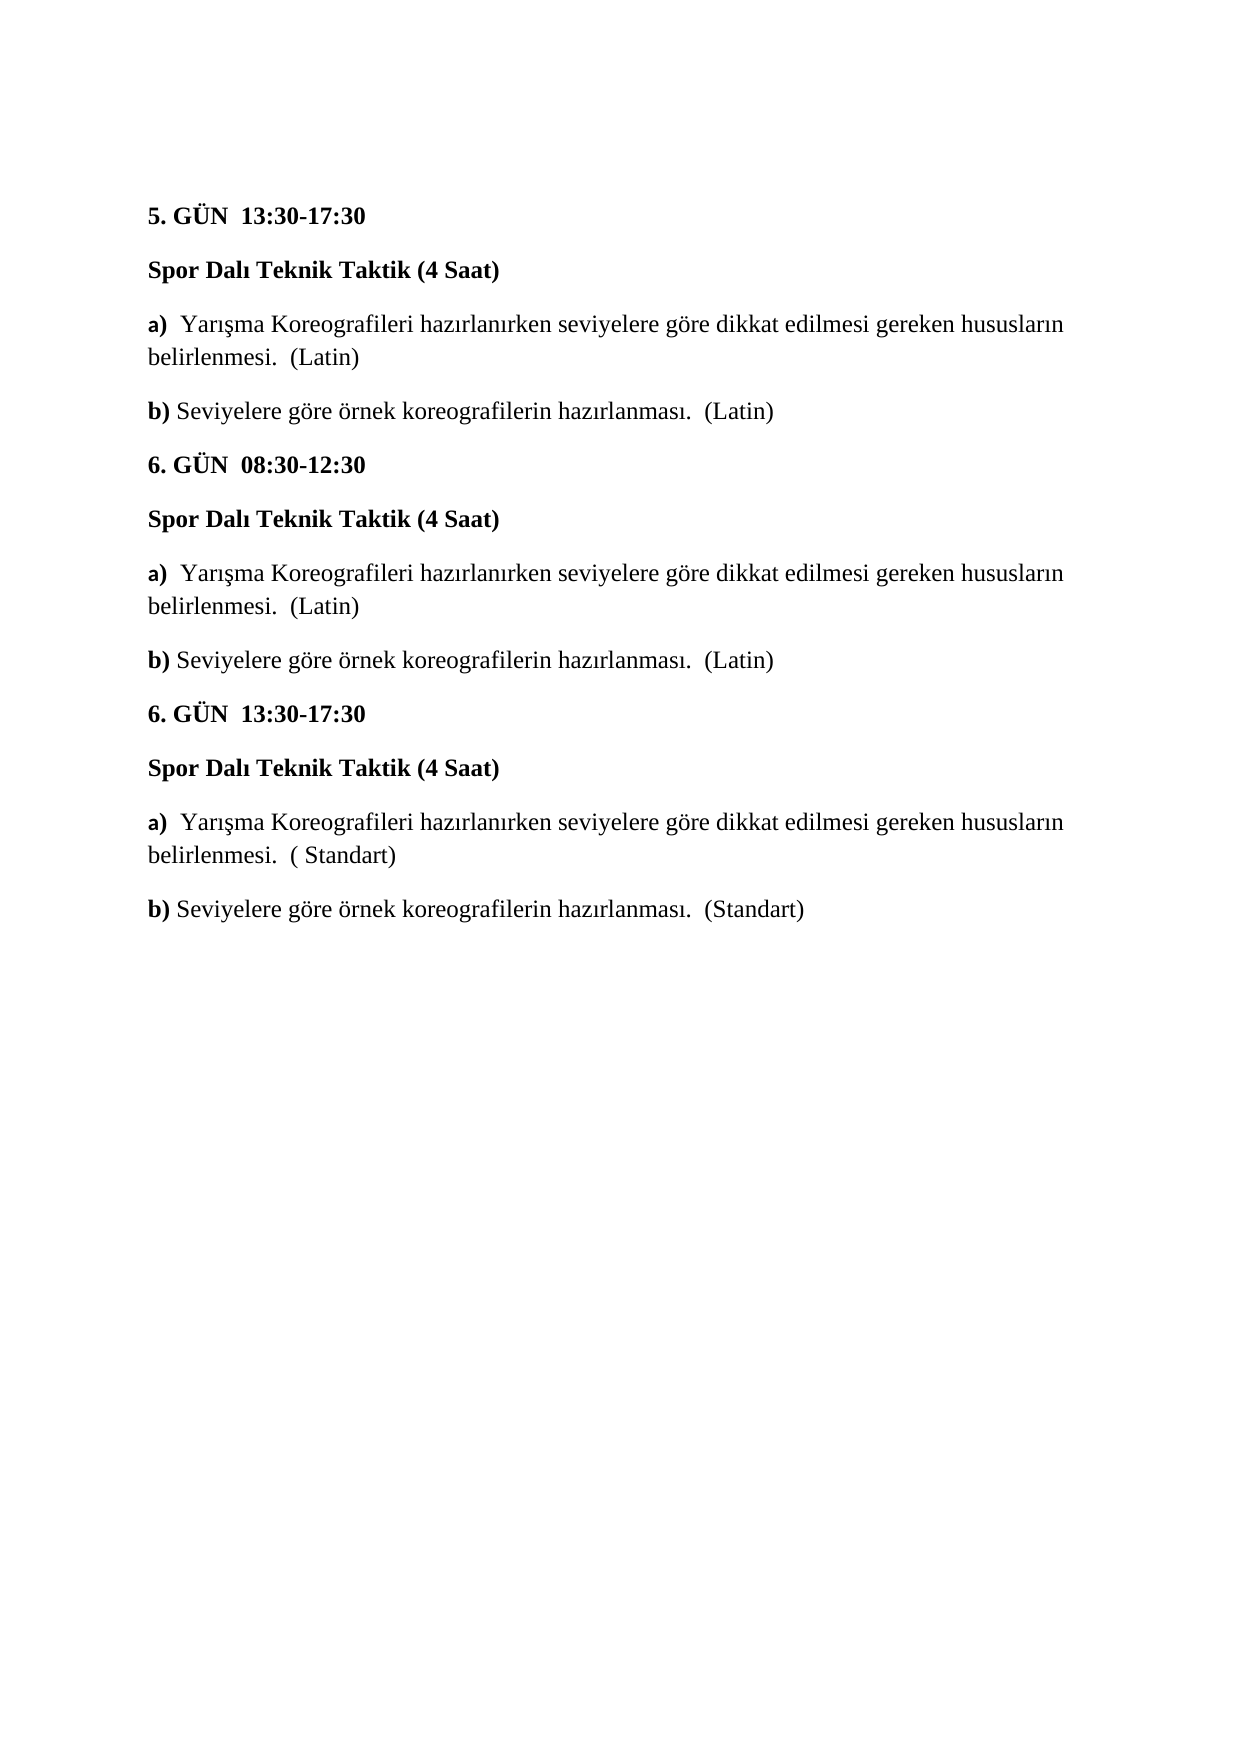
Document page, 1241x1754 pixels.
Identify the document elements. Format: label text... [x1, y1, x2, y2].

text b) Seviyelere göre örnek koreografilerin hazırlanması. (Standart) [148, 894, 1093, 923]
text Spor Dalı Teknik Taktik (4 Saat) [148, 255, 1093, 284]
text Spor Dalı Teknik Taktik (4 Saat) [148, 504, 1093, 533]
text a) Yarışma Koreografileri hazırlanırken seviyelere göre dikkat edilmesi gereken hususların belirlenmesi. (Latin) [148, 558, 1093, 620]
text Spor Dalı Teknik Taktik (4 Saat) [148, 753, 1093, 782]
text b) Seviyelere göre örnek koreografilerin hazırlanması. (Latin) [148, 396, 1093, 425]
text b) Seviyelere göre örnek koreografilerin hazırlanması. (Latin) [148, 645, 1093, 674]
text 5. GÜN 13:30-17:30 [148, 201, 1093, 230]
text 6. GÜN 08:30-12:30 [148, 450, 1093, 479]
text a) Yarışma Koreografileri hazırlanırken seviyelere göre dikkat edilmesi gereken hususların belirlenmesi. (Latin) [148, 309, 1093, 371]
text a) Yarışma Koreografileri hazırlanırken seviyelere göre dikkat edilmesi gereken hususların belirlenmesi. ( Standart) [148, 807, 1093, 869]
text 6. GÜN 13:30-17:30 [148, 699, 1093, 728]
